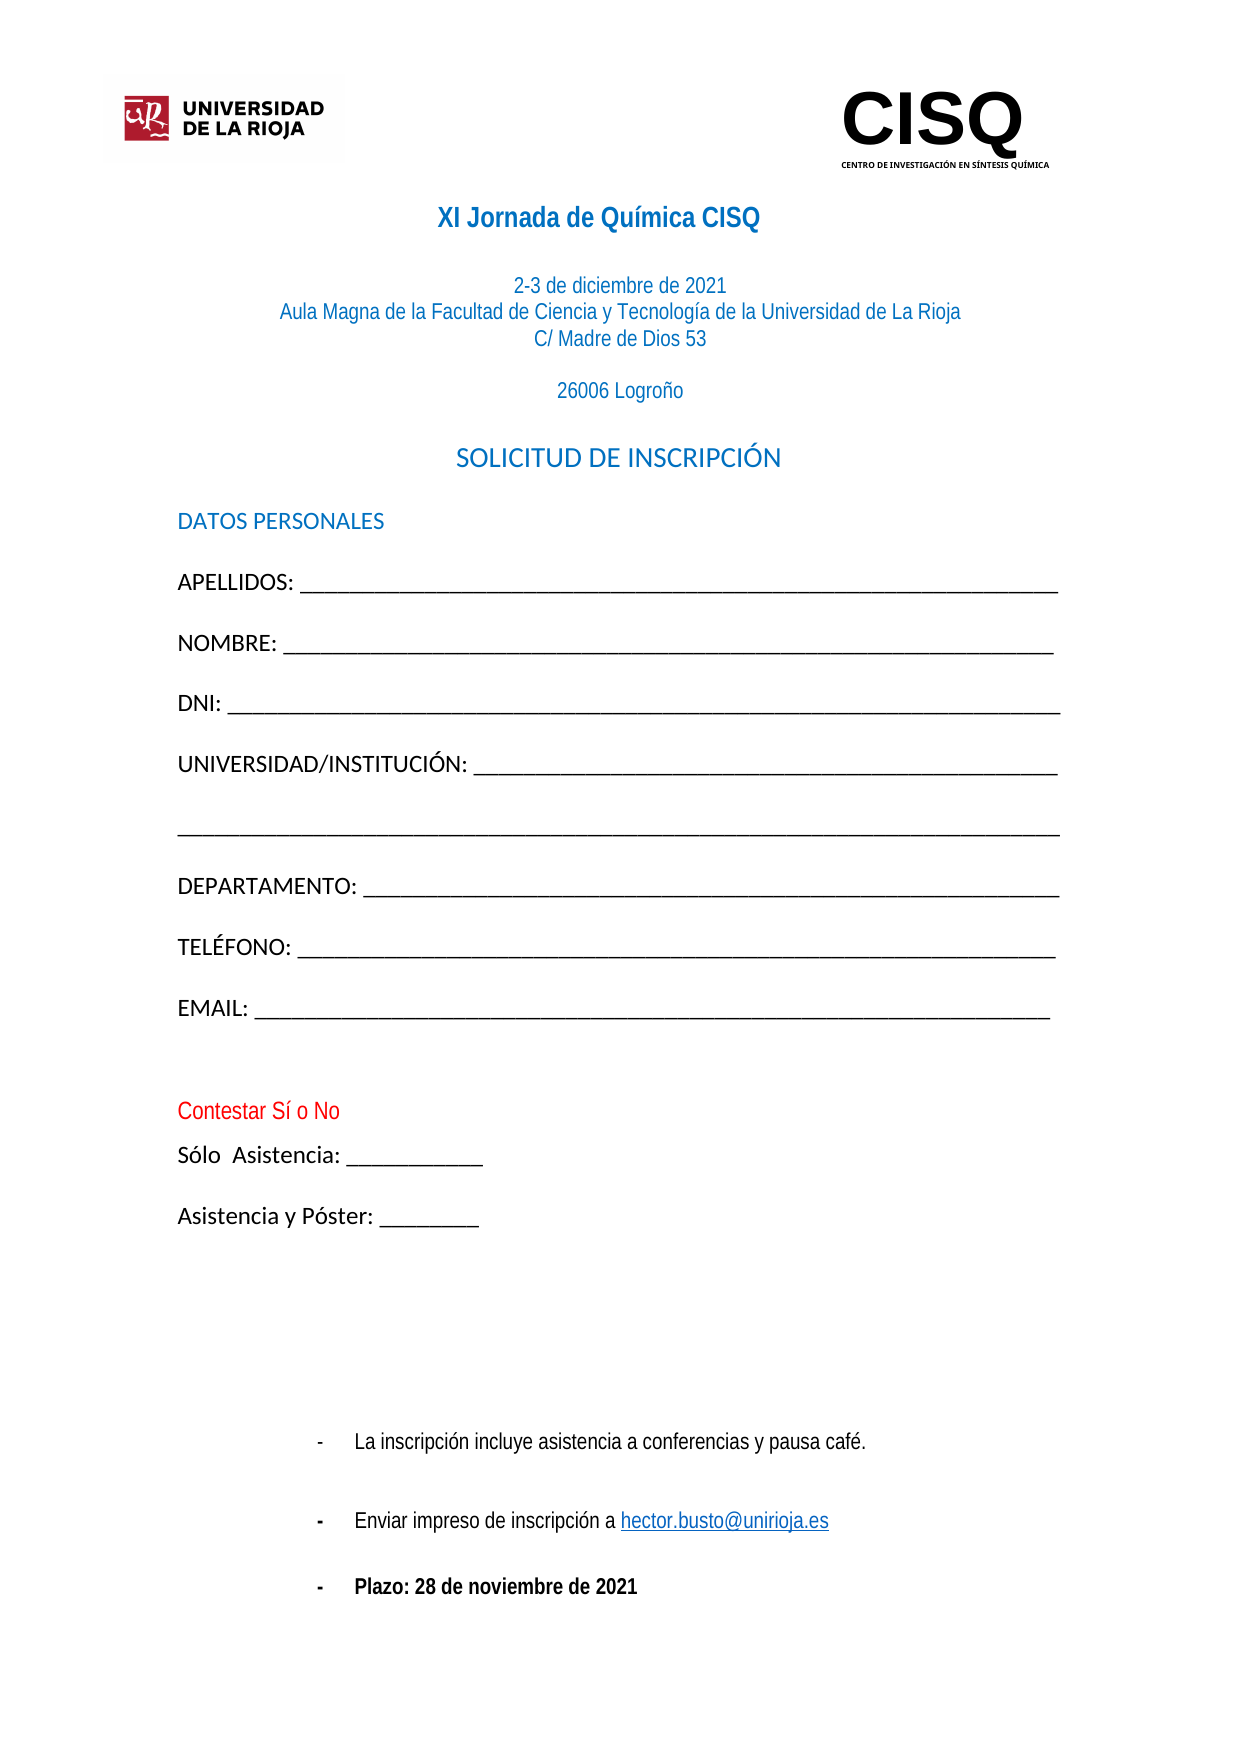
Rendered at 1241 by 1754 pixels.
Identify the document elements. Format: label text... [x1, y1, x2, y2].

text Aula Magna de la Facultad de Ciencia y Tecnología de la Universidad de La Rioja [177, 298, 1063, 324]
text UNIVERSIDAD/INSTITUCIÓN: _______________________________________________ [177, 748, 1063, 778]
text 2-3 de diciembre de 2021 [177, 272, 1063, 298]
list La inscripción incluye asistencia a conferencias y pausa café. [317, 1428, 1063, 1454]
text _______________________________________________________________________ [177, 809, 1063, 839]
subtitle SOLICITUD DE INSCRIPCIÓN [175, 439, 1062, 475]
text XI Jornada de Química CISQ [250, 200, 1063, 233]
text NOMBRE: ______________________________________________________________ [177, 627, 1063, 658]
picture [102, 74, 346, 163]
text Sólo Asistencia: ___________ [177, 1139, 1063, 1169]
text DEPARTAMENTO: ________________________________________________________ [177, 870, 1063, 900]
text C/ Madre de Dios 53 [177, 324, 1063, 351]
list Plazo: 28 de noviembre de 2021 [317, 1573, 1063, 1599]
text APELLIDOS: _____________________________________________________________ [177, 566, 1063, 597]
text Asistencia y Póster: ________ [177, 1200, 1063, 1230]
text 26006 Logroño [177, 377, 1063, 403]
list Enviar impreso de inscripción a hector.busto@unirioja.es [317, 1507, 1063, 1533]
text EMAIL: ________________________________________________________________ [177, 992, 1063, 1022]
text Contestar Sí o No [177, 1096, 1063, 1124]
text DATOS PERSONALES [177, 505, 1063, 536]
text TELÉFONO: _____________________________________________________________ [177, 931, 1063, 961]
text DNI: ___________________________________________________________________ [177, 687, 1063, 717]
